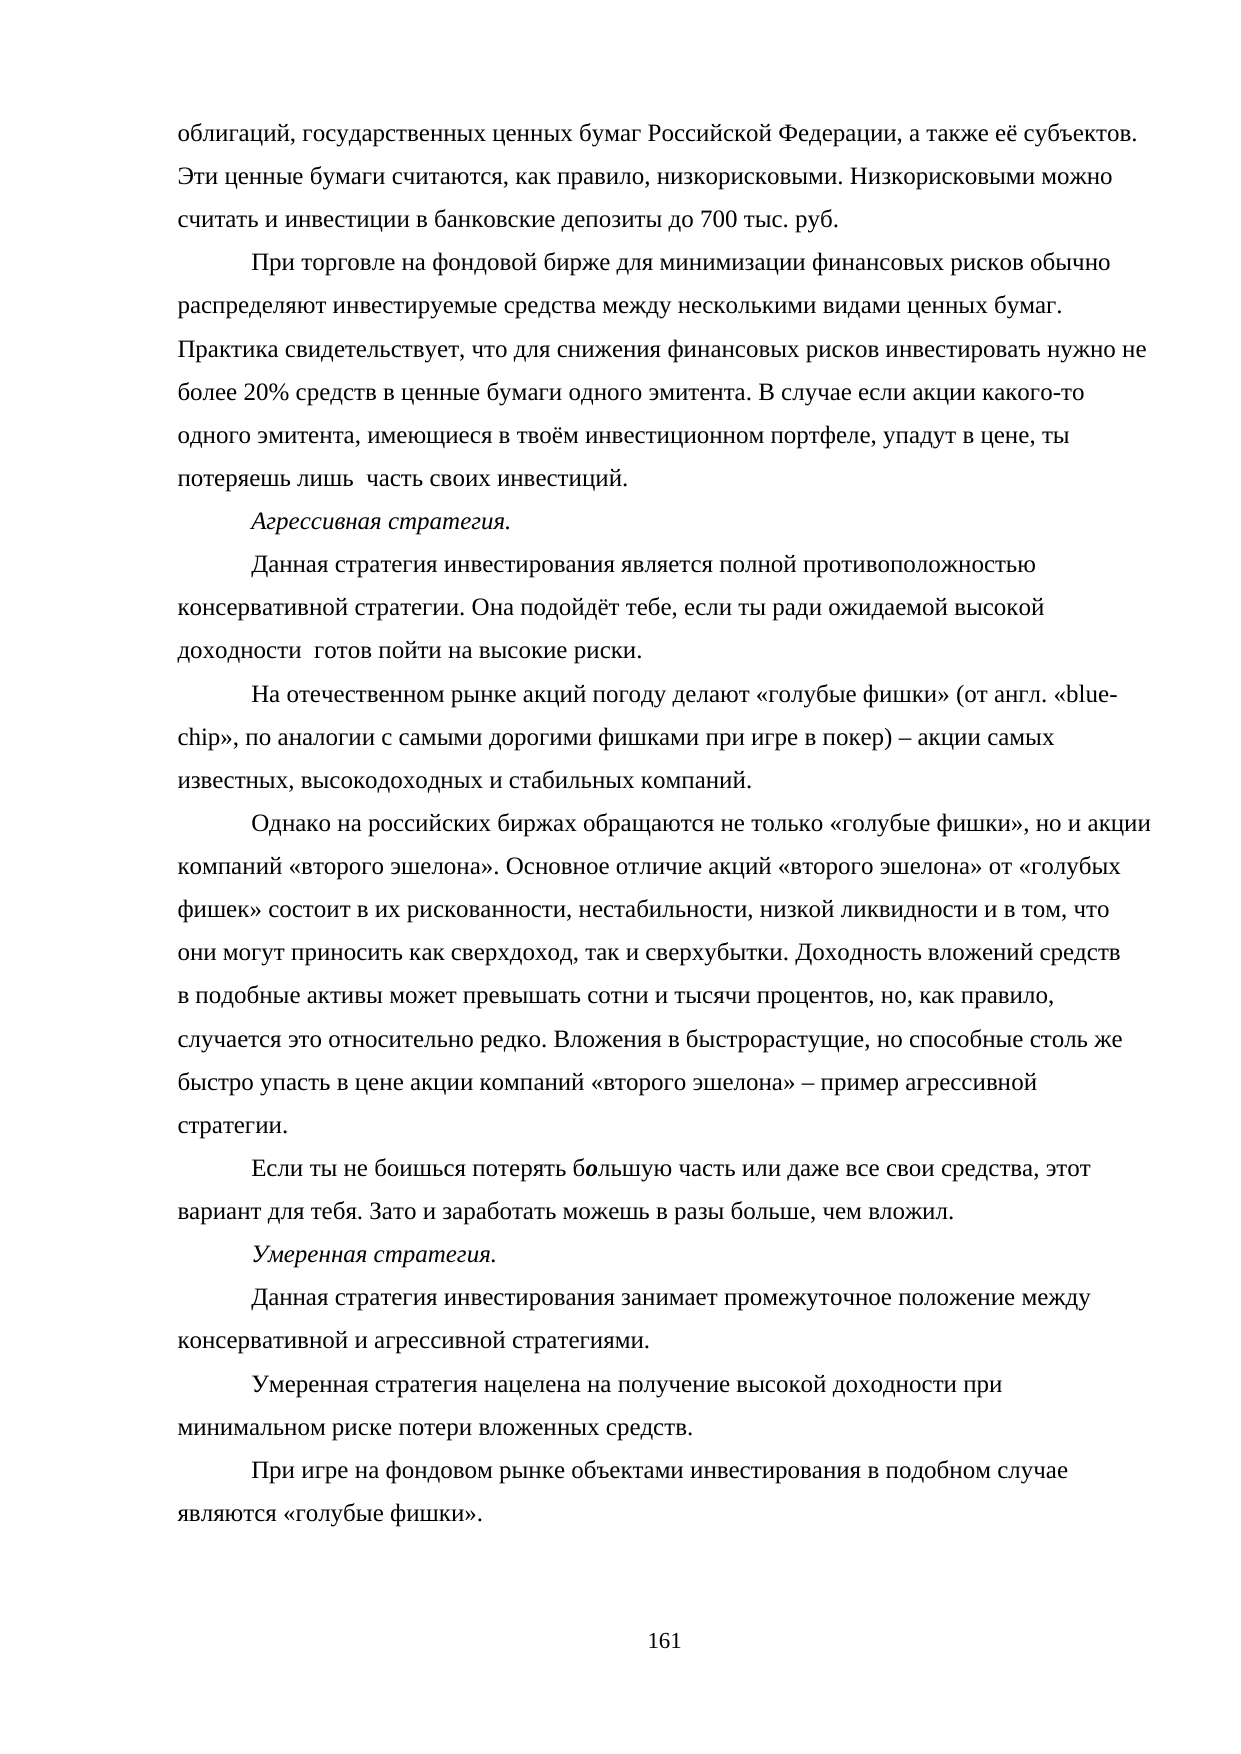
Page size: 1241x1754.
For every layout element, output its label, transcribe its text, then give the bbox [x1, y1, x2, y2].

text Умеренная стратегия. [177, 1239, 1152, 1268]
text При торговле на фондовой бирже для минимизации финансовых рисков обычно распределяют инвестируемые средства между несколькими видами ценных бумаг. Практика свидетельствует, что для снижения финансовых рисков инвестировать нужно не более 20% средств в ценные бумаги одного эмитента. В случае если акции какого-то одного эмитента, имеющиеся в твоём инвестиционном портфеле, упадут в цене, ты потеряешь лишь часть своих инвестиций. [177, 247, 1152, 492]
text На отечественном рынке акций погоду делают «голубые фишки» (от англ. «blue-chip», по аналогии с самыми дорогими фишками при игре в покер) – акции самых известных, высокодоходных и стабильных компаний. [177, 679, 1152, 794]
text При игре на фондовом рынке объектами инвестирования в подобном случае являются «голубые фишки». [177, 1455, 1152, 1527]
text Умеренная стратегия нацелена на получение высокой доходности при минимальном риске потери вложенных средств. [177, 1369, 1152, 1441]
text в подобные активы может превышать сотни и тысячи процентов, но, как правило, случается это относительно редко. Вложения в быстрорастущие, но способные столь же быстро упасть в цене акции компаний «второго эшелона» – пример агрессивной [177, 981, 1152, 1096]
text Однако на российских биржах обращаются не только «голубые фишки», но и акции компаний «второго эшелона». Основное отличие акций «второго эшелона» от «голубых фишек» состоит в их рискованности, нестабильности, низкой ликвидности и в том, что они могут приносить как сверхдоход, так и сверхубытки. Доходность вложений средств [177, 808, 1152, 966]
text Если ты не боишься потерять большую часть или даже все свои средства, этот вариант для тебя. Зато и заработать можешь в разы больше, чем вложил. [177, 1153, 1152, 1225]
text Данная стратегия инвестирования занимает промежуточное положение между консервативной и агрессивной стратегиями. [177, 1282, 1152, 1354]
text Данная стратегия инвестирования является полной противоположностью консервативной стратегии. Она подойдёт тебе, если ты ради ожидаемой высокой доходности готов пойти на высокие риски. [177, 549, 1152, 664]
text стратегии. [177, 1110, 1152, 1139]
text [177, 118, 1152, 233]
text Агрессивная стратегия. [177, 506, 1152, 535]
